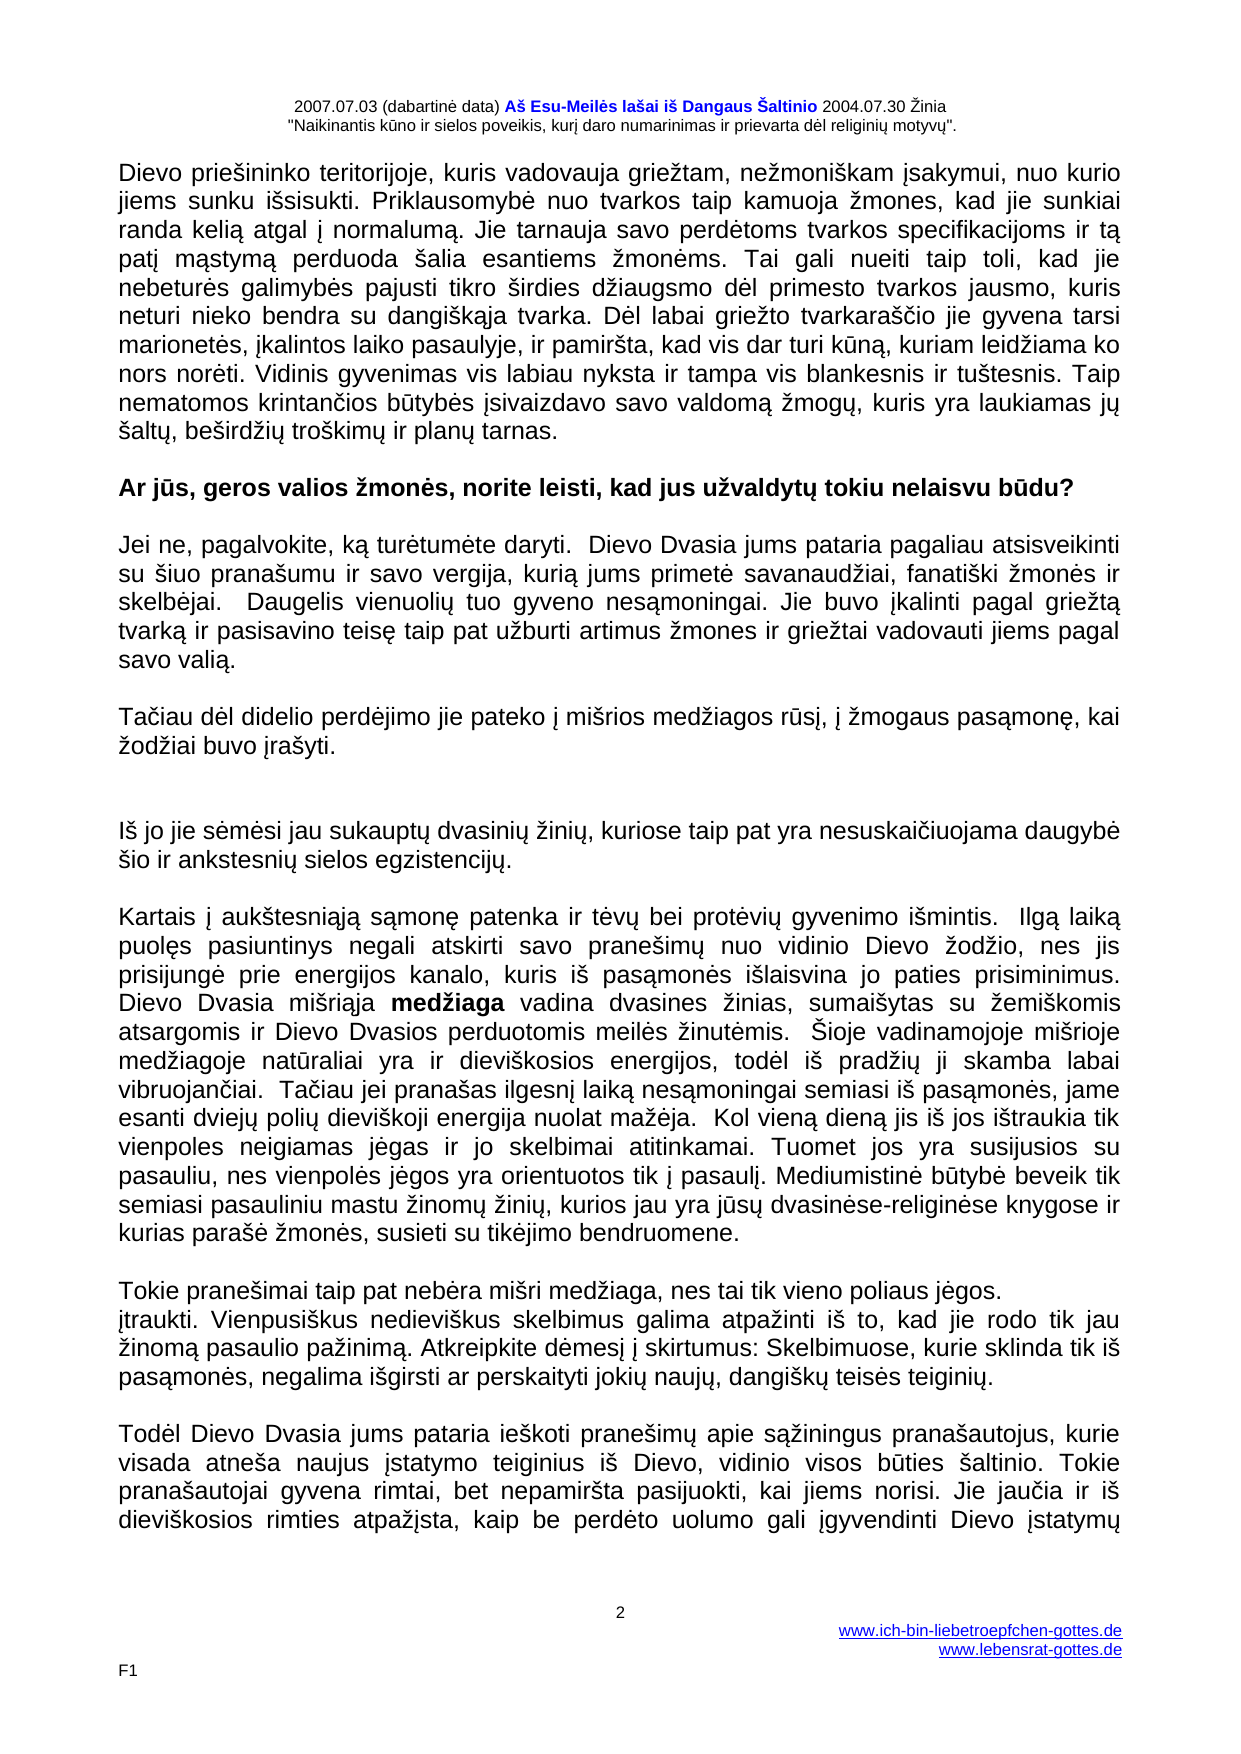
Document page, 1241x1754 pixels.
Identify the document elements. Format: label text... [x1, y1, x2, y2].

text Jei ne, pagalvokite, ką turėtumėte daryti. Dievo Dvasia jums pataria pagaliau atsisveikinti su šiuo pranašumu ir savo vergija, kurią jums primetė savanaudžiai, fanatiški žmonės ir skelbėjai. Daugelis vienuolių tuo gyveno nesąmoningai. Jie buvo įkalinti pagal griežtą tvarką ir pasisavino teisę taip pat užburti artimus žmones ir griežtai vadovauti jiems pagal savo valią. [118, 530, 1122, 673]
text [118, 157, 1122, 445]
text Ar jūs, geros valios žmonės, norite leisti, kad jus užvaldytų tokiu nelaisvu būdu? [118, 473, 1122, 502]
text Tokie pranešimai taip pat nebėra mišri medžiaga, nes tai tik vieno poliaus jėgos. [118, 1276, 1122, 1304]
text Kartais į aukštesniąją sąmonę patenka ir tėvų bei protėvių gyvenimo išmintis. Ilgą laiką puolęs pasiuntinys negali atskirti savo pranešimų nuo vidinio Dievo žodžio, nes jis prisijungė prie energijos kanalo, kuris iš pasąmonės išlaisvina jo paties prisiminimus. Dievo Dvasia mišriąja medžiaga vadina dvasines žinias, sumaišytas su žemiškomis atsargomis ir Dievo Dvasios perduotomis meilės žinutėmis. Šioje vadinamojoje mišrioje medžiagoje natūraliai yra ir dieviškosios energijos, todėl iš pradžių ji skamba labai vibruojančiai. Tačiau jei pranašas ilgesnį laiką nesąmoningai semiasi iš pasąmonės, jame esanti dviejų polių dieviškoji energija nuolat mažėja. Kol vieną dieną jis iš jos ištraukia tik vienpoles neigiamas jėgas ir jo skelbimai atitinkamai. Tuomet jos yra susijusios su pasauliu, nes vienpolės jėgos yra orientuotos tik į pasaulį. Mediumistinė būtybė beveik tik semiasi pasauliniu mastu žinomų žinių, kurios jau yra jūsų dvasinėse-religinėse knygose ir kurias parašė žmonės, susieti su tikėjimo bendruomene. [118, 902, 1122, 1247]
text Tačiau dėl didelio perdėjimo jie pateko į mišrios medžiagos rūsį, į žmogaus pasąmonę, kai žodžiai buvo įrašyti. [118, 702, 1122, 760]
text įtraukti. Vienpusiškus nedieviškus skelbimus galima atpažinti iš to, kad jie rodo tik jau žinomą pasaulio pažinimą. Atkreipkite dėmesį į skirtumus: Skelbimuose, kurie sklinda tik iš pasąmonės, negalima išgirsti ar perskaityti jokių naujų, dangiškų teisės teiginių. [118, 1304, 1122, 1391]
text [118, 1419, 1122, 1534]
text Iš jo jie sėmėsi jau sukauptų dvasinių žinių, kuriose taip pat yra nesuskaičiuojama daugybė šio ir ankstesnių sielos egzistencijų. [118, 816, 1122, 873]
